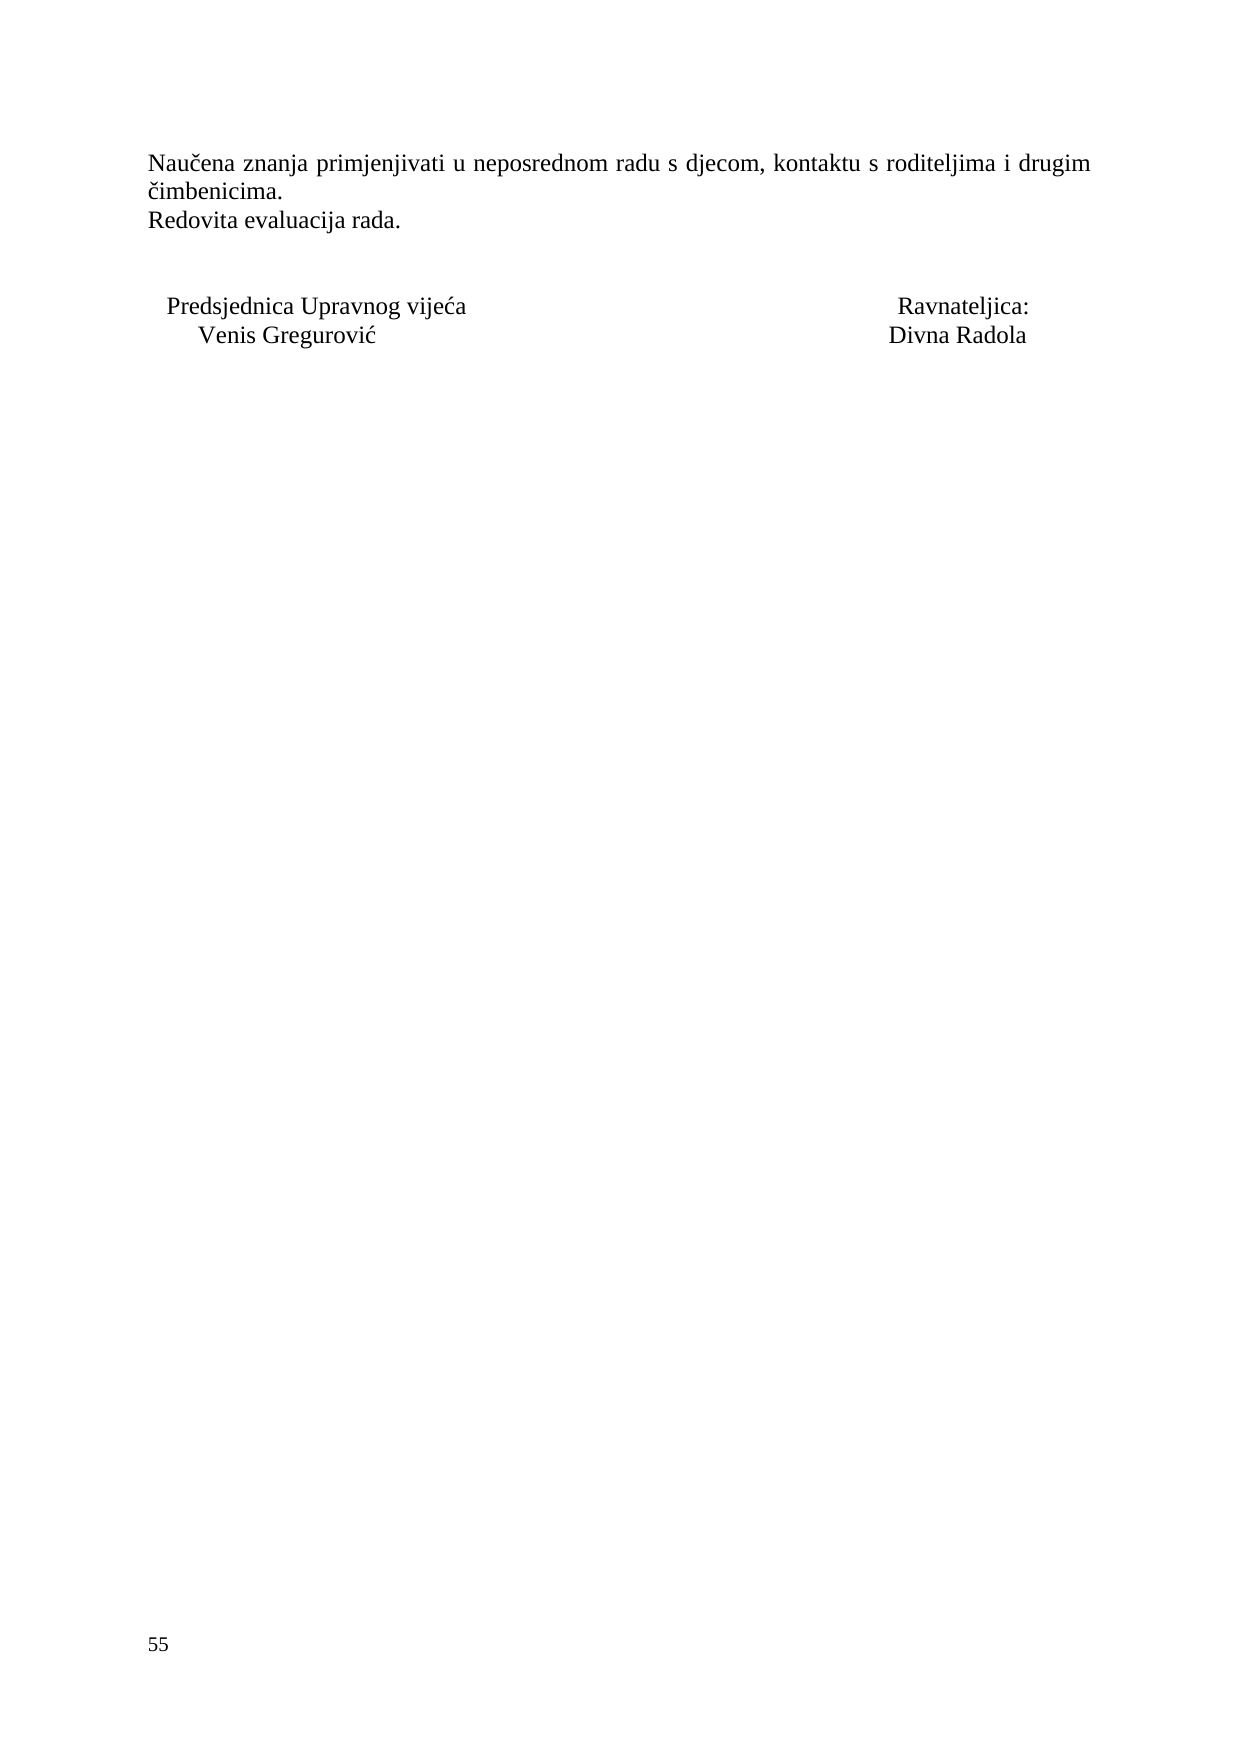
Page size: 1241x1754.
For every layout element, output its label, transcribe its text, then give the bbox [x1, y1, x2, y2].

text Naučena znanja primjenjivati u neposrednom radu s djecom, kontaktu s roditeljima i drugim čimbenicima. [148, 148, 1093, 205]
text Predsjednica Upravnog vijeća Ravnateljica: [148, 291, 1093, 320]
text Venis Gregurović Divna Radola [148, 320, 1093, 349]
text Redovita evaluacija rada. [148, 205, 1093, 234]
